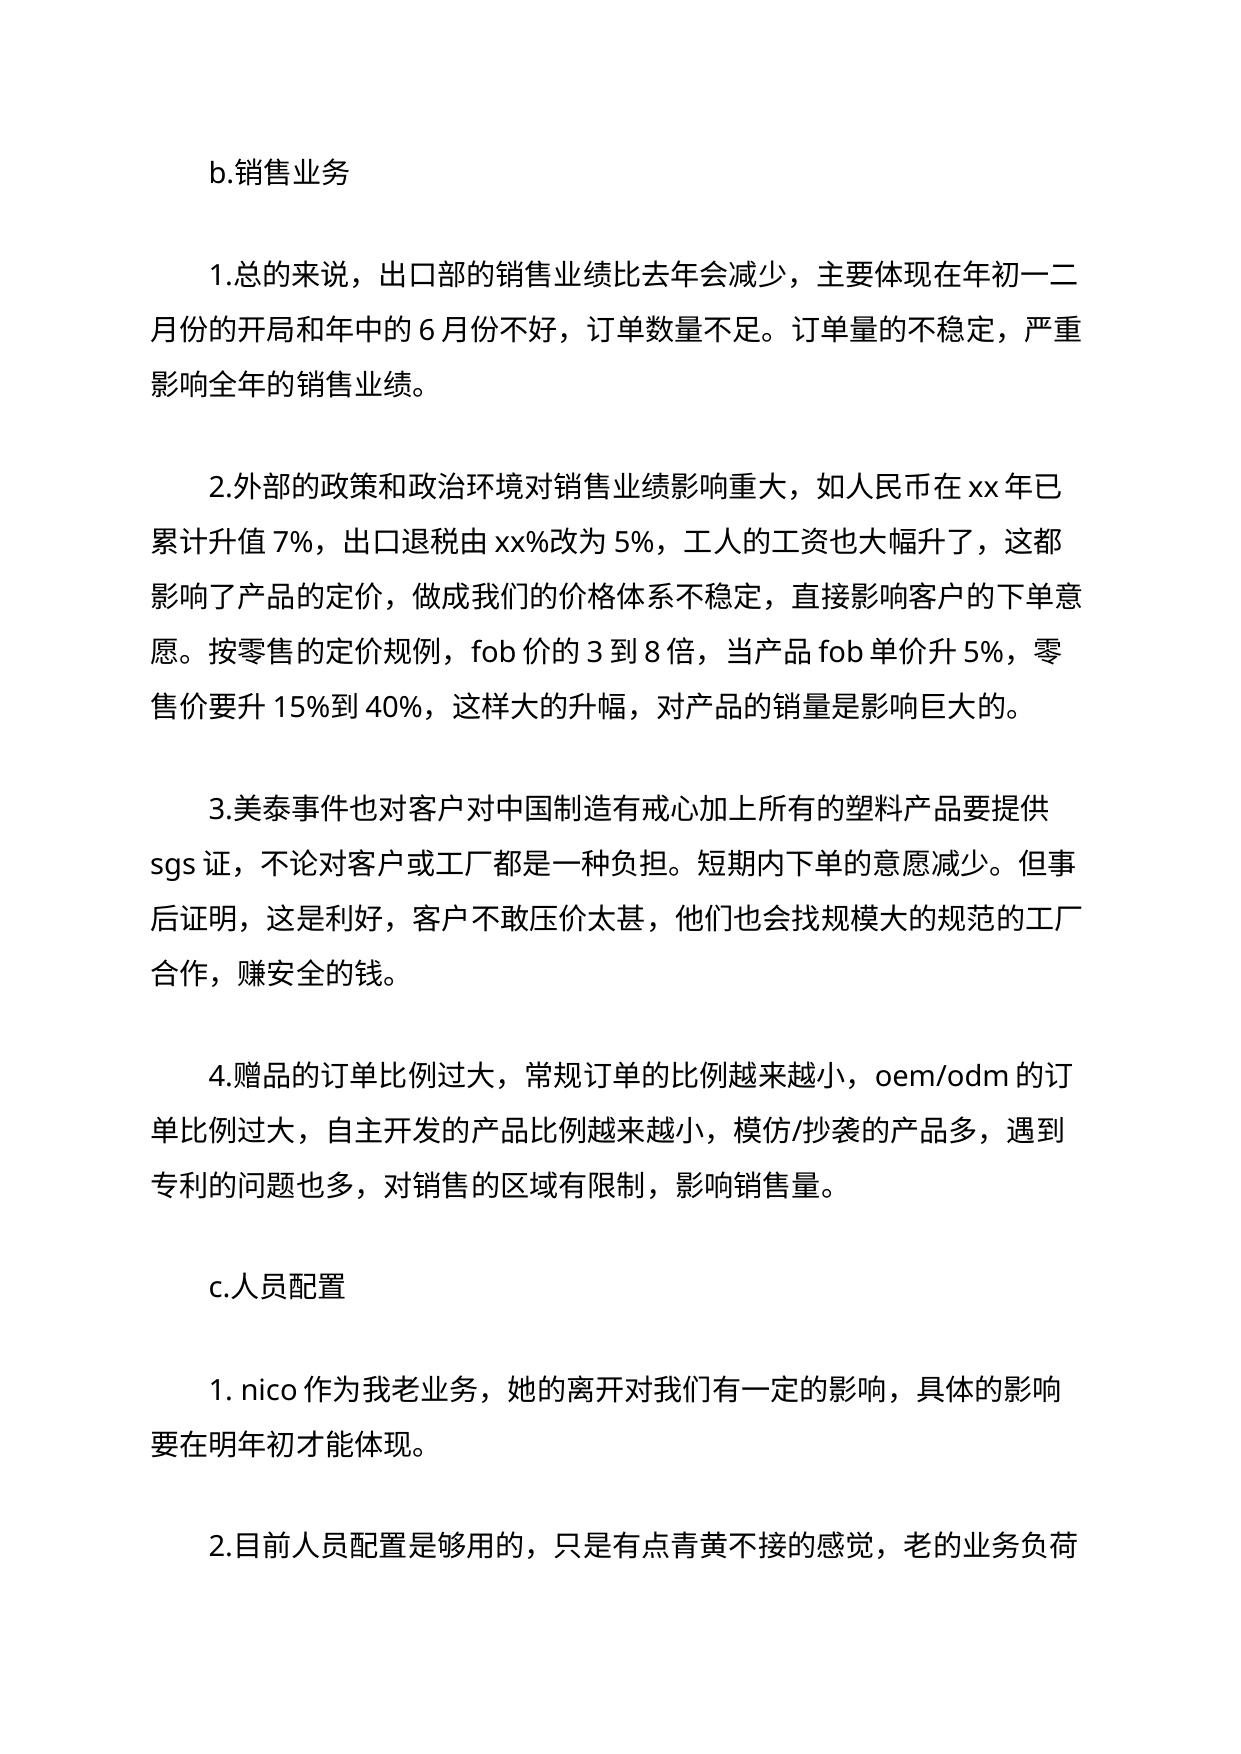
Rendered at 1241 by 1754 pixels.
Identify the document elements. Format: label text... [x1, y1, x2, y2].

text 1. nico作为我老业务，她的离开对我们有一定的影响，具体的影响要在明年初才能体现。 [150, 1366, 1090, 1463]
text c.人员配置 [150, 1264, 1090, 1306]
text 3.美泰事件也对客户对中国制造有戒心加上所有的塑料产品要提供sgs证，不论对客户或工厂都是一种负担。短期内下单的意愿减少。但事后证明，这是利好，客户不敢压价太甚，他们也会找规模大的规范的工厂合作，赚安全的钱。 [150, 786, 1090, 993]
text 2.外部的政策和政治环境对销售业绩影响重大，如人民币在xx年已累计升值7%，出口退税由xx%改为5%，工人的工资也大幅升了，这都影响了产品的定价，做成我们的价格体系不稳定，直接影响客户的下单意愿。按零售的定价规例，fob价的3到8倍，当产品fob单价升5%，零售价要升15%到40%，这样大的升幅，对产品的销量是影响巨大的。 [150, 464, 1090, 726]
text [150, 1523, 1090, 1565]
text 4.赠品的订单比例过大，常规订单的比例越来越小，oem/odm的订单比例过大，自主开发的产品比例越来越小，模仿/抄袭的产品多，遇到专利的问题也多，对销售的区域有限制，影响销售量。 [150, 1052, 1090, 1204]
text 1.总的来说，出口部的销售业绩比去年会减少，主要体现在年初一二月份的开局和年中的6月份不好，订单数量不足。订单量的不稳定，严重影响全年的销售业绩。 [150, 252, 1090, 404]
text b.销售业务 [150, 150, 1090, 192]
